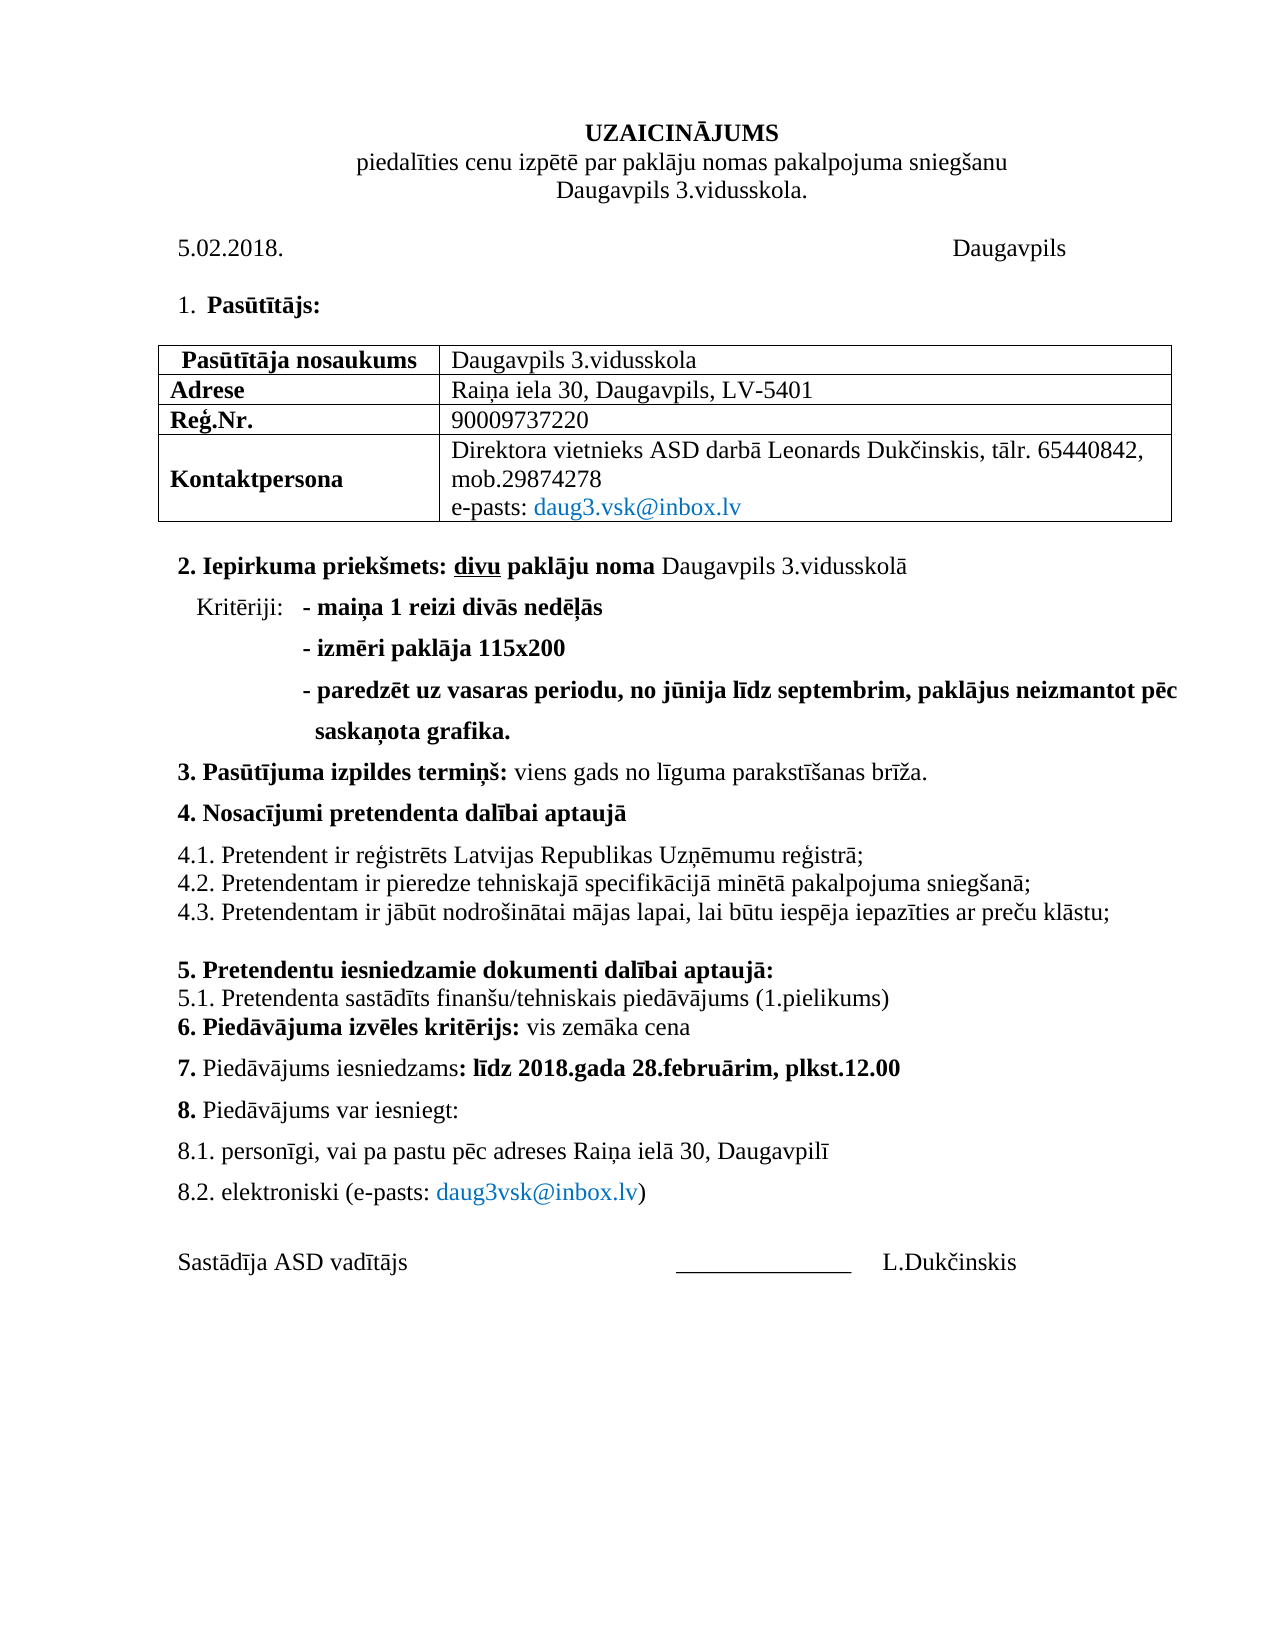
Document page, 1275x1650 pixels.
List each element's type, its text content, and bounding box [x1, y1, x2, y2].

text 8.1. personīgi, vai pa pastu pēc adreses Raiņa ielā 30, Daugavpilī [177, 1136, 1186, 1165]
text UZAICINĀJUMS [177, 118, 1186, 147]
text 2. Iepirkuma priekšmets: divu paklāju noma Daugavpils 3.vidusskolā [177, 551, 1186, 580]
list Pasūtītājs: [177, 291, 1186, 319]
text - paredzēt uz vasaras periodu, no jūnija līdz septembrim, paklājus neizmantot pēc [177, 675, 1186, 703]
table_cell 90009737220 [440, 405, 1171, 434]
text 5. Pretendentu iesniedzamie dokumenti dalībai aptaujā: [177, 955, 1186, 983]
text 6. Piedāvājuma izvēles kritērijs: vis zemāka cena [177, 1012, 1186, 1041]
table_cell Adrese [159, 375, 439, 404]
text piedalīties cenu izpētē par paklāju nomas pakalpojuma sniegšanu [177, 147, 1186, 176]
text - izmēri paklāja 115x200 [177, 633, 1186, 662]
text 5.1. Pretendenta sastādīts finanšu/tehniskais piedāvājums (1.pielikums) [177, 983, 1186, 1012]
text 5.02.2018. Daugavpils [177, 233, 1186, 262]
table_header Pasūtītāja nosaukums [159, 346, 439, 374]
text Daugavpils 3.vidusskola. [177, 176, 1186, 204]
text Kritēriji: - maiņa 1 reizi divās nedēļās [177, 592, 1186, 621]
text 8.2. elektroniski (e-pasts: daug3vsk@inbox.lv) [177, 1177, 1186, 1206]
table_cell Raiņa iela 30, Daugavpils, LV-5401 [440, 375, 1171, 404]
text Sastādīja ASD vadītājs ______________ L.Dukčinskis [177, 1247, 1186, 1276]
text saskaņota grafika. [177, 716, 1186, 745]
table_cell Kontaktpersona [159, 435, 439, 521]
text 3. Pasūtījuma izpildes termiņš: viens gads no līguma parakstīšanas brīža. [177, 757, 1186, 786]
text 7. Piedāvājums iesniedzams: līdz 2018.gada 28.februārim, plkst.12.00 [177, 1053, 1186, 1082]
text 4.3. Pretendentam ir jābūt nodrošinātai mājas lapai, lai būtu iespēja iepazīties ar preču klāstu; [177, 897, 1186, 926]
table_header Daugavpils 3.vidusskola [440, 346, 1171, 374]
text 4.1. Pretendent ir reģistrēts Latvijas Republikas Uzņēmumu reģistrā; [177, 840, 1186, 868]
text 8. Piedāvājums var iesniegt: [177, 1095, 1186, 1123]
table_cell Direktora vietnieks ASD darbā Leonards Dukčinskis, tālr. 65440842, mob.29874278 e-pasts: daug3.vsk@inbox.lv [440, 435, 1171, 521]
text 4. Nosacījumi pretendenta dalībai aptaujā [177, 798, 1186, 827]
text 4.2. Pretendentam ir pieredze tehniskajā specifikācijā minētā pakalpojuma sniegšanā; [177, 868, 1186, 897]
table_cell Reģ.Nr. [159, 405, 439, 434]
